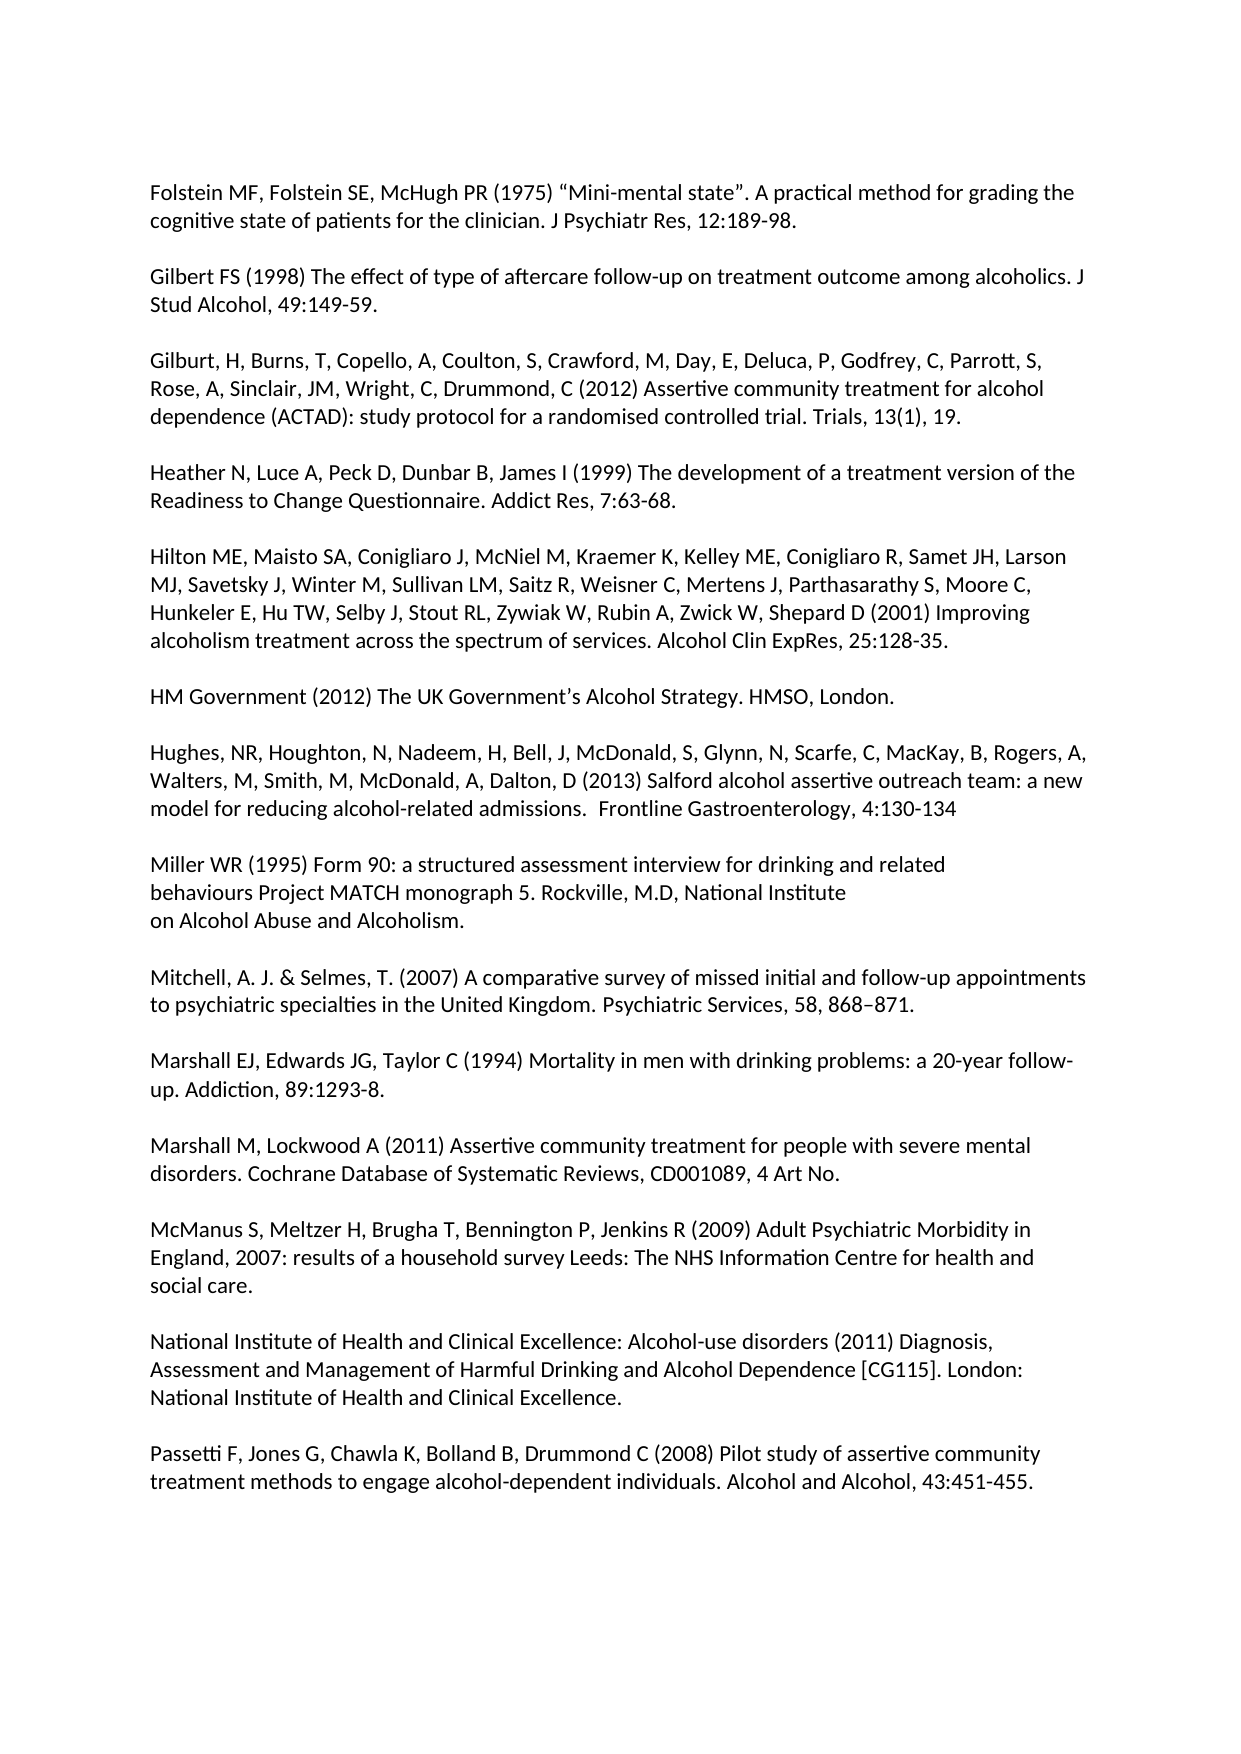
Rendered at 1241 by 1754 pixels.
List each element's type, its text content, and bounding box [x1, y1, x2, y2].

text Marshall EJ, Edwards JG, Taylor C (1994) Mortality in men with drinking problems: a 20-year follow-up. Addiction, 89:1293-8. [150, 1047, 1090, 1103]
text Gilbert FS (1998) The effect of type of aftercare follow-up on treatment outcome among alcoholics. J Stud Alcohol, 49:149-59. [150, 262, 1090, 318]
text HM Government (2012) The UK Government’s Alcohol Strategy. HMSO, London. [150, 682, 1090, 710]
text Hilton ME, Maisto SA, Conigliaro J, McNiel M, Kraemer K, Kelley ME, Conigliaro R, Samet JH, Larson MJ, Savetsky J, Winter M, Sullivan LM, Saitz R, Weisner C, Mertens J, Parthasarathy S, Moore C, Hunkeler E, Hu TW, Selby J, Stout RL, Zywiak W, Rubin A, Zwick W, Shepard D (2001) Improving alcoholism treatment across the spectrum of services. Alcohol Clin ExpRes, 25:128-35. [150, 542, 1090, 654]
text Mitchell, A. J. & Selmes, T. (2007) A comparative survey of missed initial and follow-up appointments to psychiatric specialties in the United Kingdom. Psychiatric Services, 58, 868–871. [150, 963, 1090, 1019]
text National Institute of Health and Clinical Excellence: Alcohol-use disorders (2011) Diagnosis, Assessment and Management of Harmful Drinking and Alcohol Dependence [CG115]. London: National Institute of Health and Clinical Excellence. [150, 1327, 1090, 1411]
text Marshall M, Lockwood A (2011) Assertive community treatment for people with severe mental disorders. Cochrane Database of Systematic Reviews, CD001089, 4 Art No. [150, 1131, 1090, 1187]
text McManus S, Meltzer H, Brugha T, Bennington P, Jenkins R (2009) Adult Psychiatric Morbidity in England, 2007: results of a household survey Leeds: The NHS Information Centre for health and social care. [150, 1215, 1090, 1299]
text Hughes, NR, Houghton, N, Nadeem, H, Bell, J, McDonald, S, Glynn, N, Scarfe, C, MacKay, B, Rogers, A, Walters, M, Smith, M, McDonald, A, Dalton, D (2013) Salford alcohol assertive outreach team: a new model for reducing alcohol-related admissions. Frontline Gastroenterology, 4:130-134 [150, 738, 1090, 822]
text Miller WR (1995) Form 90: a structured assessment interview for drinking and related [150, 851, 1090, 878]
text behaviours Project MATCH monograph 5. Rockville, M.D, National Institute [150, 878, 1090, 907]
text Folstein MF, Folstein SE, McHugh PR (1975) “Mini-mental state”. A practical method for grading the cognitive state of patients for the clinician. J Psychiatr Res, 12:189-98. [150, 178, 1090, 234]
text Passetti F, Jones G, Chawla K, Bolland B, Drummond C (2008) Pilot study of assertive community treatment methods to engage alcohol-dependent individuals. Alcohol and Alcohol, 43:451-455. [150, 1439, 1090, 1495]
text Gilburt, H, Burns, T, Copello, A, Coulton, S, Crawford, M, Day, E, Deluca, P, Godfrey, C, Parrott, S, Rose, A, Sinclair, JM, Wright, C, Drummond, C (2012) Assertive community treatment for alcohol dependence (ACTAD): study protocol for a randomised controlled trial. Trials, 13(1), 19. [150, 346, 1090, 430]
text Heather N, Luce A, Peck D, Dunbar B, James I (1999) The development of a treatment version of the Readiness to Change Questionnaire. Addict Res, 7:63-68. [150, 458, 1090, 514]
text on Alcohol Abuse and Alcoholism. [150, 907, 1090, 934]
